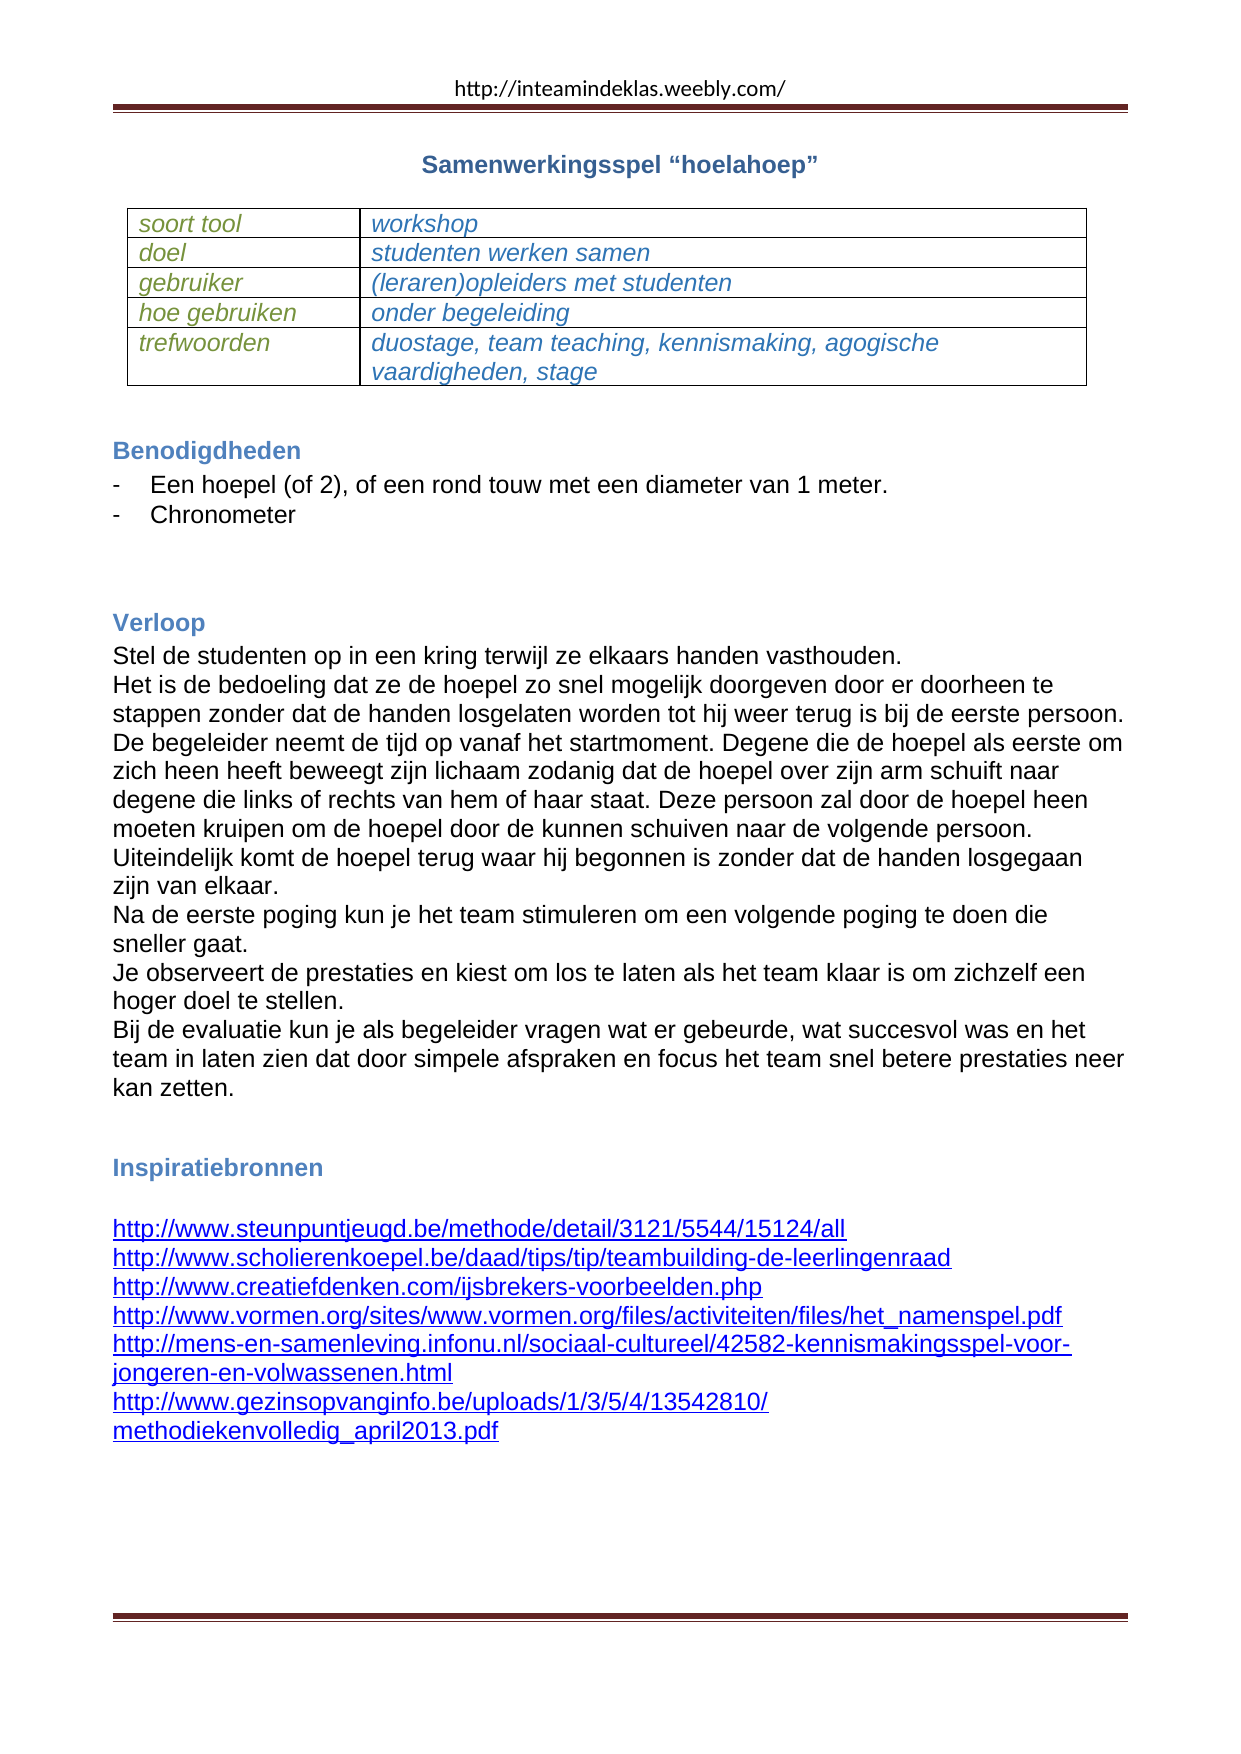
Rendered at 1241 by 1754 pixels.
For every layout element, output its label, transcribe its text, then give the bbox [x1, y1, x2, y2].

table_cell onder begeleiding [361, 298, 1086, 327]
table_header soort tool [128, 209, 359, 237]
table_cell doel [128, 238, 359, 267]
text Stel de studenten op in een kring terwijl ze elkaars handen vasthouden. [112, 641, 1128, 670]
table_cell trefwoorden [128, 328, 359, 385]
subtitle Benodigdheden [112, 436, 1128, 464]
table_cell studenten werken samen [361, 238, 1086, 267]
table_cell gebruiker [128, 268, 359, 297]
text http://www.vormen.org/sites/www.vormen.org/files/activiteiten/files/het_namenspel.pdf [112, 1301, 1128, 1329]
text http://www.gezinsopvanginfo.be/uploads/1/3/5/4/13542810/methodiekenvolledig_april2013.pdf [112, 1387, 1128, 1444]
text Het is de bedoeling dat ze de hoepel zo snel mogelijk doorgeven door er doorheen te stappen zonder dat de handen losgelaten worden tot hij weer terug is bij de eerste persoon. [112, 670, 1128, 727]
text http://www.creatiefdenken.com/ijsbrekers-voorbeelden.php [112, 1272, 1128, 1301]
text http://www.scholierenkoepel.be/daad/tips/tip/teambuilding-de-leerlingenraad [112, 1243, 1128, 1272]
table_cell duostage, team teaching, kennismaking, agogische vaardigheden, stage [361, 328, 1086, 385]
subtitle Samenwerkingsspel “hoelahoep” [112, 150, 1128, 179]
list Chronometer [112, 499, 1128, 530]
text Bij de evaluatie kun je als begeleider vragen wat er gebeurde, wat succesvol was en het team in laten zien dat door simpele afspraken en focus het team snel betere prestaties neer kan zetten. [112, 1015, 1128, 1101]
table_cell (leraren)opleiders met studenten [361, 268, 1086, 297]
text http://www.steunpuntjeugd.be/methode/detail/3121/5544/15124/all [112, 1214, 1128, 1243]
list Een hoepel (of 2), of een rond touw met een diameter van 1 meter. [112, 469, 1128, 499]
text http://mens-en-samenleving.infonu.nl/sociaal-cultureel/42582-kennismakingsspel-voor-jongeren-en-volwassenen.html [112, 1329, 1128, 1387]
table_cell hoe gebruiken [128, 298, 359, 327]
text De begeleider neemt de tijd op vanaf het startmoment. Degene die de hoepel als eerste om zich heen heeft beweegt zijn lichaam zodanig dat de hoepel over zijn arm schuift naar degene die links of rechts van hem of haar staat. Deze persoon zal door de hoepel heen moeten kruipen om de hoepel door de kunnen schuiven naar de volgende persoon. Uiteindelijk komt de hoepel terug waar hij begonnen is zonder dat de handen losgegaan zijn van elkaar. [112, 727, 1128, 900]
text Na de eerste poging kun je het team stimuleren om een volgende poging te doen die sneller gaat. Je observeert de prestaties en kiest om los te laten als het team klaar is om zichzelf een hoger doel te stellen. [112, 900, 1128, 1015]
subtitle Verloop [112, 608, 1128, 637]
subtitle Inspiratiebronnen [112, 1153, 1128, 1181]
table_header workshop [361, 209, 1086, 237]
